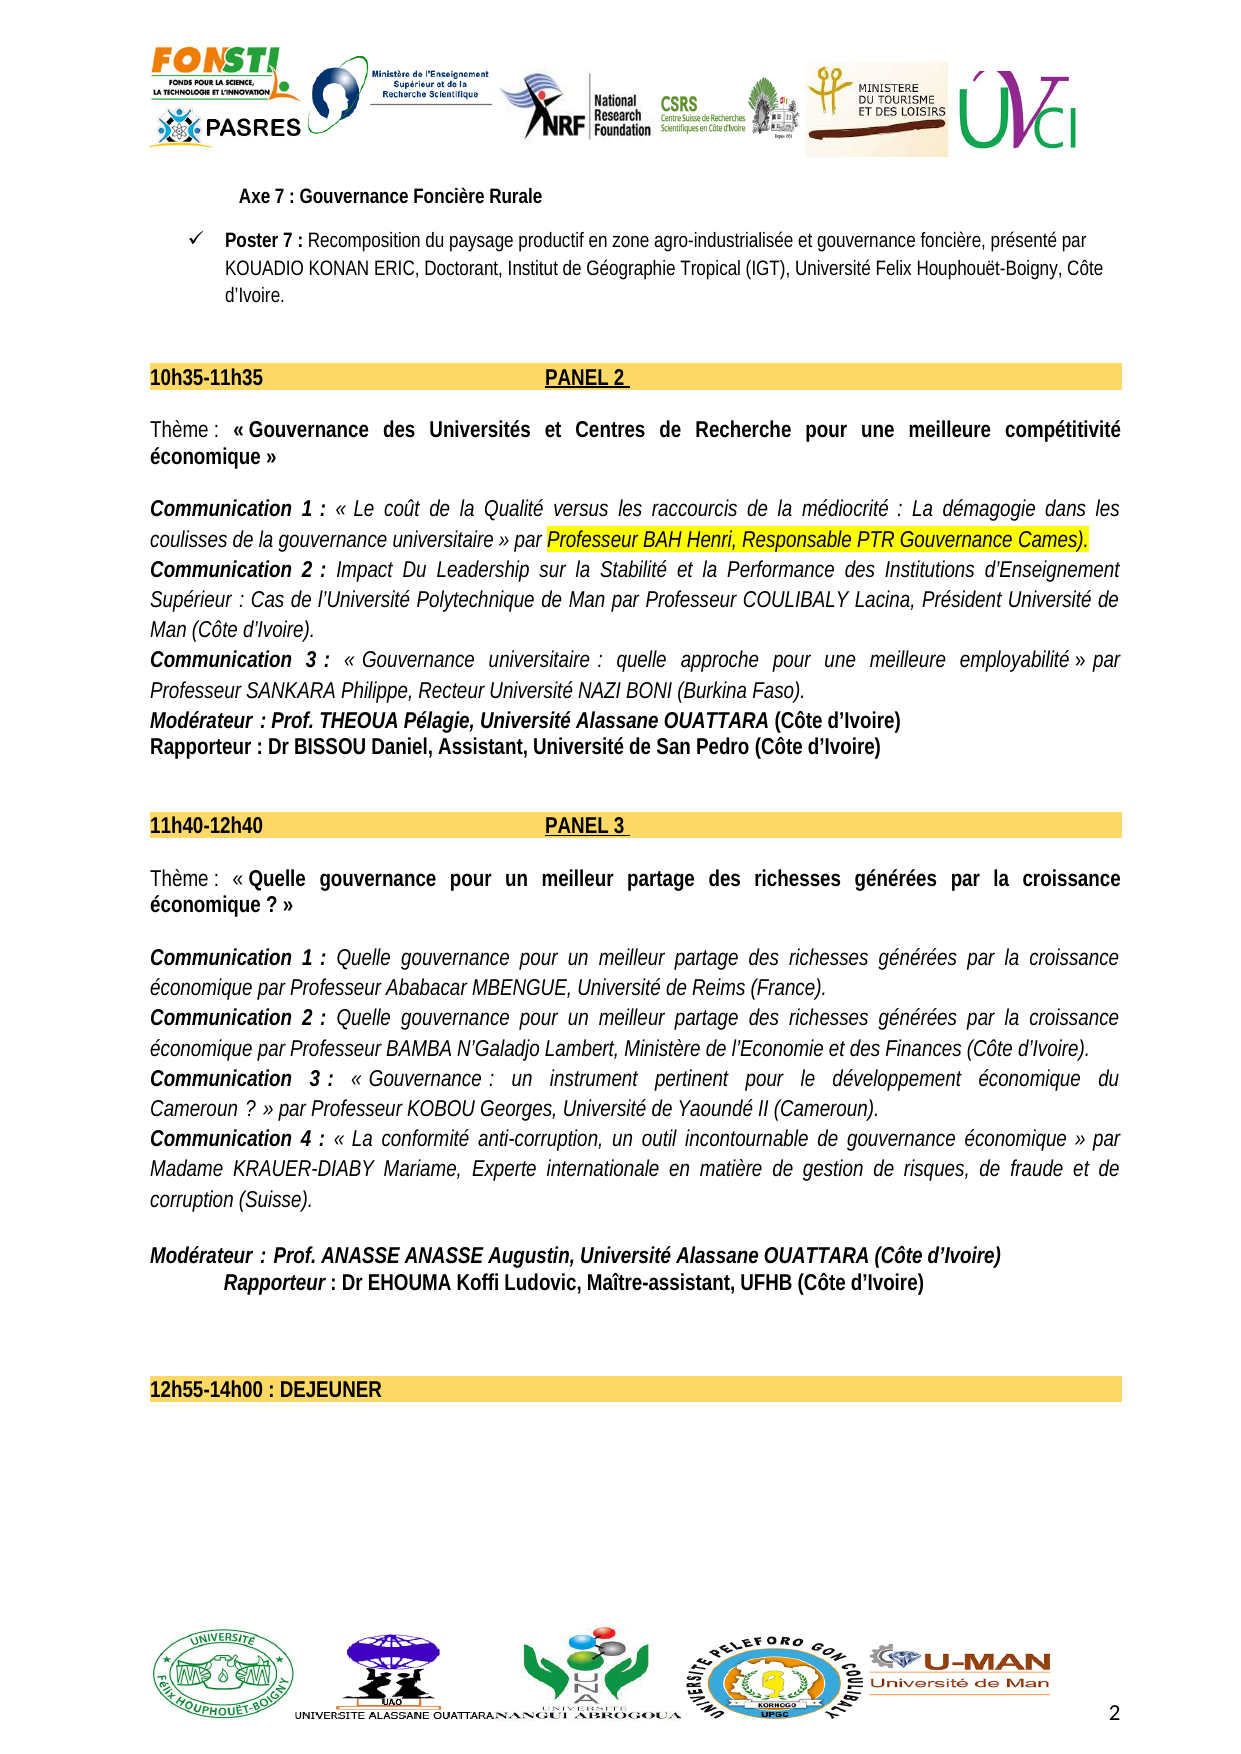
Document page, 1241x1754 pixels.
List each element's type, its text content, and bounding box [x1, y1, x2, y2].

text Communication 3 : « Gouvernance : un instrument pertinent pour le développement économique du Cameroun ? » par Professeur KOBOU Georges, Université de Yaoundé II (Cameroun). [150, 1065, 1122, 1121]
picture [150, 29, 1093, 157]
text Communication 2 : Impact Du Leadership sur la Stabilité et la Performance des Institutions d’Enseignement Supérieur : Cas de l’Université Polytechnique de Man par Professeur COULIBALY Lacina, Président Université de Man (Côte d’Ivoire). [150, 556, 1122, 642]
list Poster 7 : Recomposition du paysage productif en zone agro-industrialisée et gouvernance foncière, présenté par KOUADIO KONAN ERIC, Doctorant, Institut de Géographie Tropical (IGT), Université Felix Houphouët-Boigny, Côte d’Ivoire. [187, 228, 1122, 307]
text Thème : « Gouvernance des Universités et Centres de Recherche pour une meilleure compétitivité économique » [150, 416, 1122, 469]
text Modérateur : Prof. THEOUA Pélagie, Université Alassane OUATTARA (Côte d’Ivoire) [150, 707, 1122, 733]
text Axe 7 : Gouvernance Foncière Rurale [150, 184, 1122, 208]
text 12h55-14h00 : DEJEUNER [150, 1376, 1122, 1402]
text Communication 2 : Quelle gouvernance pour un meilleur partage des richesses générées par la croissance économique par Professeur BAMBA N’Galadjo Lambert, Ministère de l’Economie et des Finances (Côte d’Ivoire). [150, 1004, 1122, 1061]
text Communication 3 : « Gouvernance universitaire : quelle approche pour une meilleure employabilité » par Professeur SANKARA Philippe, Recteur Université NAZI BONI (Burkina Faso). [150, 646, 1122, 703]
text Communication 1 : Quelle gouvernance pour un meilleur partage des richesses générées par la croissance économique par Professeur Ababacar MBENGUE, Université de Reims (France). [150, 944, 1122, 1001]
text Communication 4 : « La conformité anti-corruption, un outil incontournable de gouvernance économique » par Madame KRAUER-DIABY Mariame, Experte internationale en matière de gestion de risques, de fraude et de corruption (Suisse). [150, 1125, 1122, 1212]
text Rapporteur : Dr EHOUMA Koffi Ludovic, Maître-assistant, UFHB (Côte d’Ivoire) [224, 1268, 1122, 1295]
text Thème : « Quelle gouvernance pour un meilleur partage des richesses générées par la croissance économique ? » [150, 865, 1122, 918]
text Communication 1 : « Le coût de la Qualité versus les raccourcis de la médiocrité : La démagogie dans les coulisses de la gouvernance universitaire » par Professeur BAH Henri, Responsable PTR Gouvernance Cames). [150, 495, 1122, 552]
picture [150, 1617, 1050, 1721]
text Modérateur : Prof. ANASSE ANASSE Augustin, Université Alassane OUATTARA (Côte d’Ivoire) [150, 1242, 1122, 1268]
text 10h35-11h35 PANEL 2 [150, 363, 1122, 390]
text Rapporteur : Dr BISSOU Daniel, Assistant, Université de San Pedro (Côte d’Ivoire) [150, 733, 1122, 759]
text 11h40-12h40 PANEL 3 [150, 812, 1122, 838]
